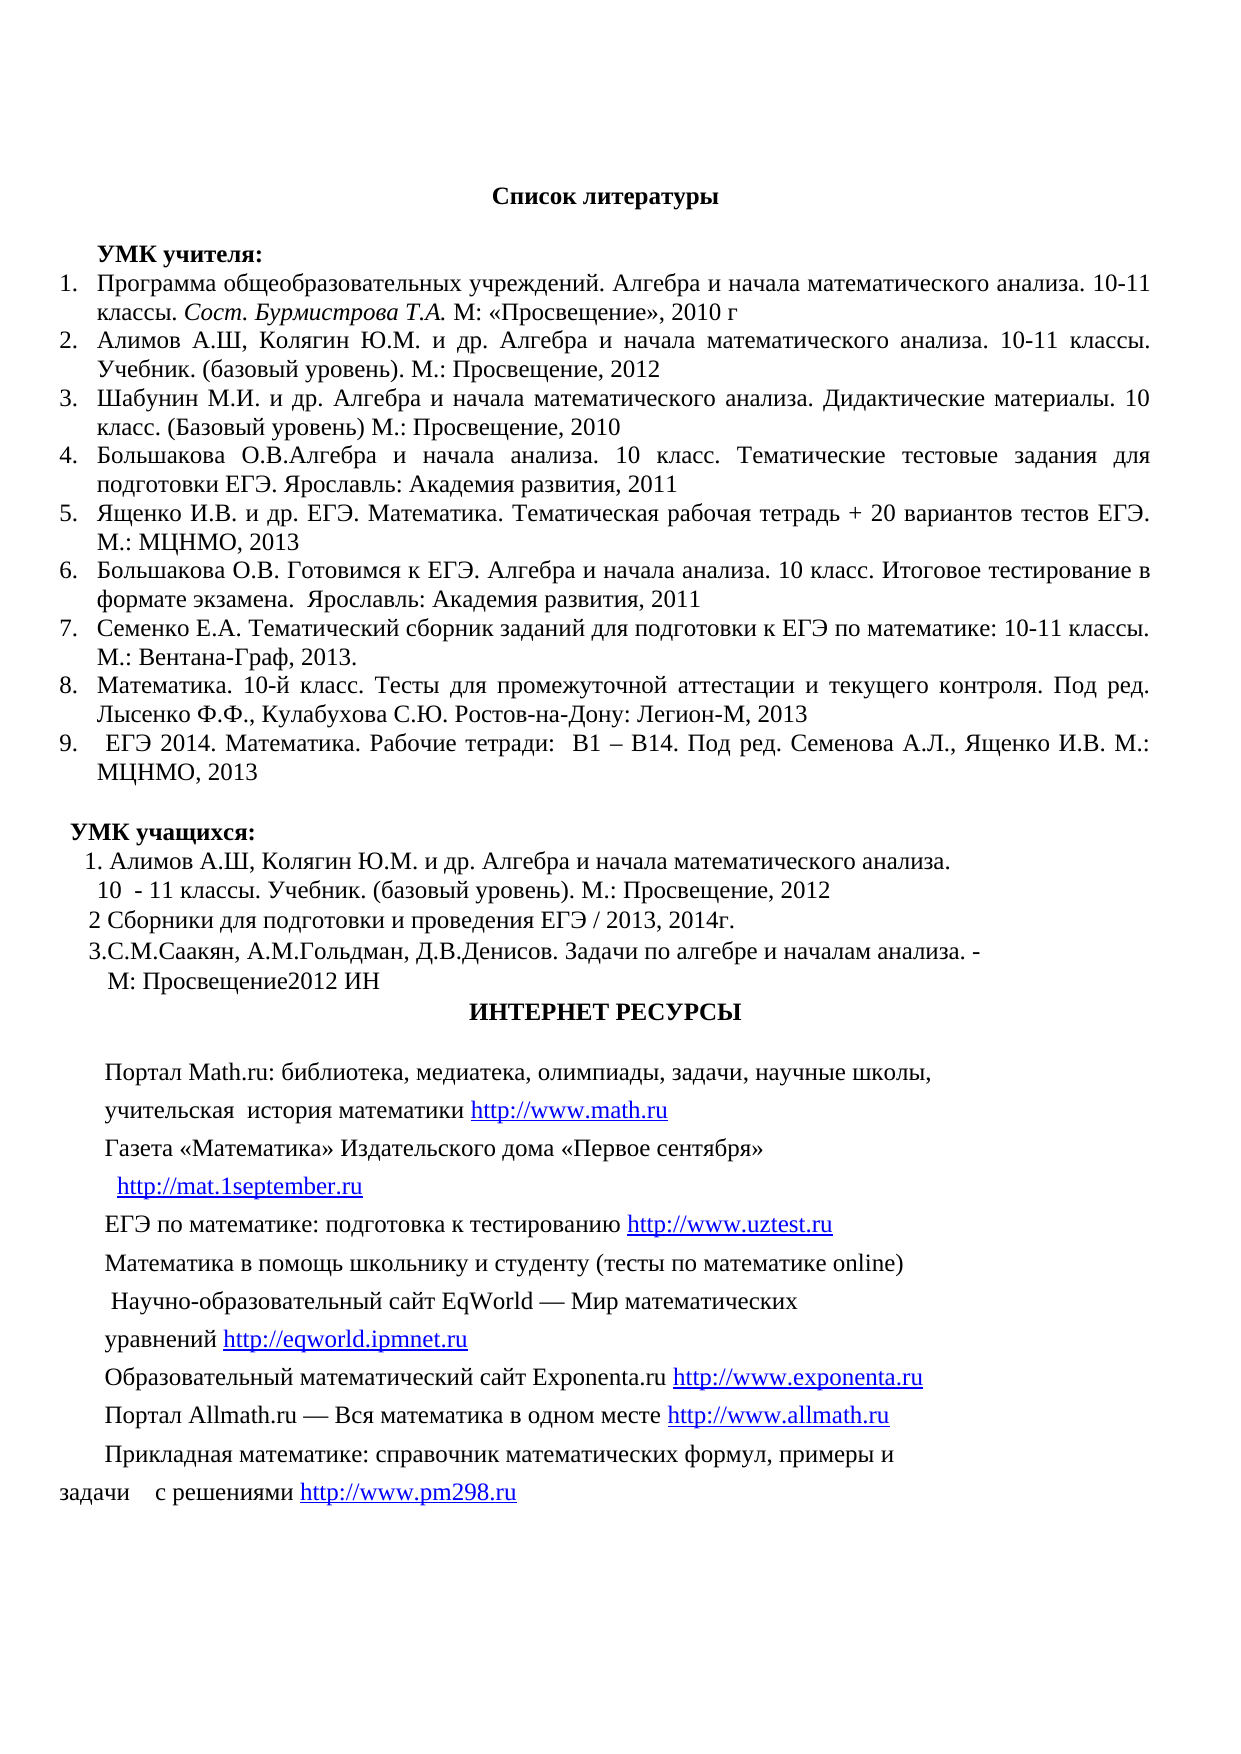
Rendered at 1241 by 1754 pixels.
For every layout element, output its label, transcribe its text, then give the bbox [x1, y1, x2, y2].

text 1. Алимов А.Ш, Колягин Ю.М. и др. Алгебра и начала математического анализа. [59, 846, 1152, 875]
list Математика. 10-й класс. Тесты для промежуточной аттестации и текущего контроля. Под ред. Лысенко Ф.Ф., Кулабухова С.Ю. Ростов-на-Дону: Легион-М, 2013 [59, 670, 1152, 728]
text Образовательный математический сайт Exponenta.ru http://www.exponenta.ru [69, 1362, 1141, 1391]
text учительская история математики http://www.math.ru [69, 1094, 1141, 1123]
text Математика в помощь школьнику и студенту (тесты по математике online) [69, 1247, 1141, 1276]
text 2 Сборники для подготовки и проведения ЕГЭ / 2013, 2014г. [69, 904, 1141, 934]
list Ященко И.В. и др. ЕГЭ. Математика. Тематическая рабочая тетрадь + 20 вариантов тестов ЕГЭ. М.: МЦНМО, 2013 [59, 498, 1152, 555]
list Семенко Е.А. Тематический сборник заданий для подготовки к ЕГЭ по математике: 10-11 классы. М.: Вентана-Граф, 2013. [59, 613, 1152, 670]
text Газета «Математика» Издательского дома «Первое сентября» [69, 1132, 1141, 1162]
text http://mat.1september.ru [69, 1171, 1141, 1200]
text ЕГЭ по математике: подготовка к тестированию http://www.uztest.ru [69, 1209, 1141, 1238]
text УМК учащихся: [69, 816, 1141, 846]
text задачи с решениями http://www.pm298.ru [59, 1476, 1141, 1506]
list Программа общеобразовательных учреждений. Алгебра и начала математического анализа. 10-11 классы. Сост. Бурмистрова Т.А. М: «Просвещение», 2010 г [59, 268, 1152, 325]
text Портал Math.ru: библиотека, медиатека, олимпиады, задачи, научные школы, [69, 1056, 1141, 1085]
list Алимов А.Ш, Колягин Ю.М. и др. Алгебра и начала математического анализа. 10-11 классы. Учебник. (базовый уровень). М.: Просвещение, 2012 [59, 325, 1152, 383]
text Научно-образовательный сайт EqWorld — Мир математических [69, 1285, 1141, 1315]
list Большакова О.В.Алгебра и начала анализа. 10 класс. Тематические тестовые задания для подготовки ЕГЭ. Ярославль: Академия развития, 2011 [59, 440, 1152, 498]
text УМК учителя: [97, 239, 1152, 268]
text ИНТЕРНЕТ РЕСУРСЫ [69, 995, 1141, 1025]
text Список литературы [59, 181, 1152, 210]
list ЕГЭ 2014. Математика. Рабочие тетради: В1 – В14. Под ред. Семенова А.Л., Ященко И.В. М.: МЦНМО, 2013 [59, 728, 1152, 785]
text М: Просвещение2012 ИН [69, 964, 1141, 995]
text 3.С.М.Саакян, А.М.Гольдман, Д.В.Денисов. Задачи по алгебре и началам анализа. - [69, 934, 1141, 964]
text Портал Allmath.ru — Вся математика в одном месте http://www.allmath.ru [69, 1400, 1141, 1429]
text Прикладная математике: справочник математических формул, примеры и [69, 1438, 1141, 1468]
list Большакова О.В. Готовимся к ЕГЭ. Алгебра и начала анализа. 10 класс. Итоговое тестирование в формате экзамена. Ярославль: Академия развития, 2011 [59, 555, 1152, 613]
list Шабунин М.И. и др. Алгебра и начала математического анализа. Дидактические материалы. 10 класс. (Базовый уровень) М.: Просвещение, 2010 [59, 383, 1152, 440]
text уравнений http://eqworld.ipmnet.ru [69, 1323, 1141, 1353]
text 10 - 11 классы. Учебник. (базовый уровень). М.: Просвещение, 2012 [59, 875, 1152, 904]
